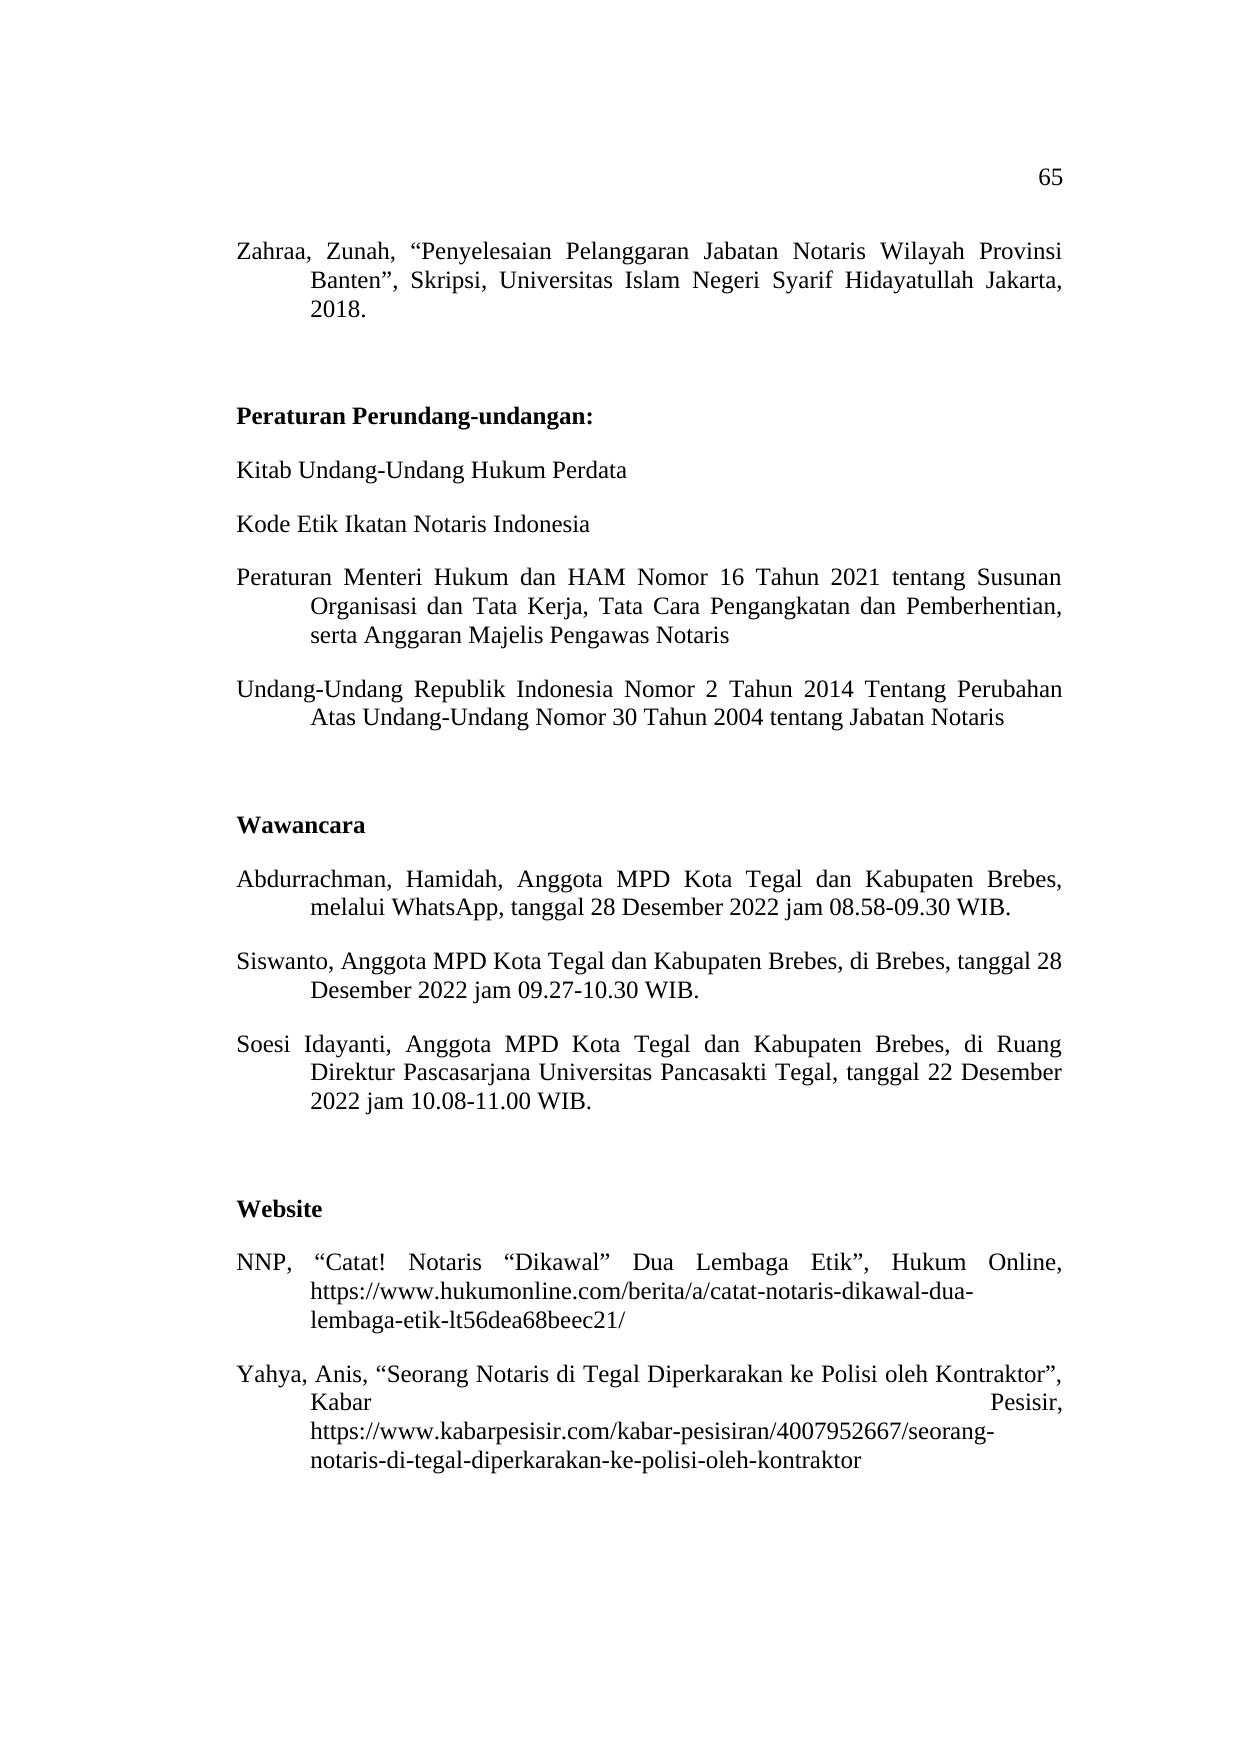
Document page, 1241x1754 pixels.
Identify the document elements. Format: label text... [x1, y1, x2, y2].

text Soesi Idayanti, Anggota MPD Kota Tegal dan Kabupaten Brebes, di Ruang Direktur Pascasarjana Universitas Pancasakti Tegal, tanggal 22 Desember 2022 jam 10.08-11.00 WIB. [236, 1029, 1063, 1115]
text Peraturan Menteri Hukum dan HAM Nomor 16 Tahun 2021 tentang Susunan Organisasi dan Tata Kerja, Tata Cara Pengangkatan dan Pemberhentian, serta Anggaran Majelis Pengawas Notaris [236, 562, 1063, 649]
text Website [236, 1194, 1063, 1222]
text Kitab Undang-Undang Hukum Perdata [236, 455, 1063, 484]
text Zahraa, Zunah, “Penyelesaian Pelanggaran Jabatan Notaris Wilayah Provinsi Banten”, Skripsi, Universitas Islam Negeri Syarif Hidayatullah Jakarta, 2018. [236, 236, 1063, 322]
text Peraturan Perundang-undangan: [236, 401, 1063, 430]
text Wawancara [236, 810, 1063, 839]
text Undang-Undang Republik Indonesia Nomor 2 Tahun 2014 Tentang Perubahan Atas Undang-Undang Nomor 30 Tahun 2004 tentang Jabatan Notaris [236, 674, 1063, 731]
text NNP, “Catat! Notaris “Dikawal” Dua Lembaga Etik”, Hukum Online, https://www.hukumonline.com/berita/a/catat-notaris-dikawal-dua-lembaga-etik-lt56dea68beec21/ [236, 1247, 1063, 1334]
text Abdurrachman, Hamidah, Anggota MPD Kota Tegal dan Kabupaten Brebes, melalui WhatsApp, tanggal 28 Desember 2022 jam 08.58-09.30 WIB. [236, 864, 1063, 921]
text Kode Etik Ikatan Notaris Indonesia [236, 509, 1063, 537]
text Yahya, Anis, “Seorang Notaris di Tegal Diperkarakan ke Polisi oleh Kontraktor”, Kabar Pesisir, https://www.kabarpesisir.com/kabar-pesisiran/4007952667/seorang-notaris-di-tegal-diperkarakan-ke-polisi-oleh-kontraktor [236, 1359, 1063, 1474]
text Siswanto, Anggota MPD Kota Tegal dan Kabupaten Brebes, di Brebes, tanggal 28 Desember 2022 jam 09.27-10.30 WIB. [236, 946, 1063, 1004]
